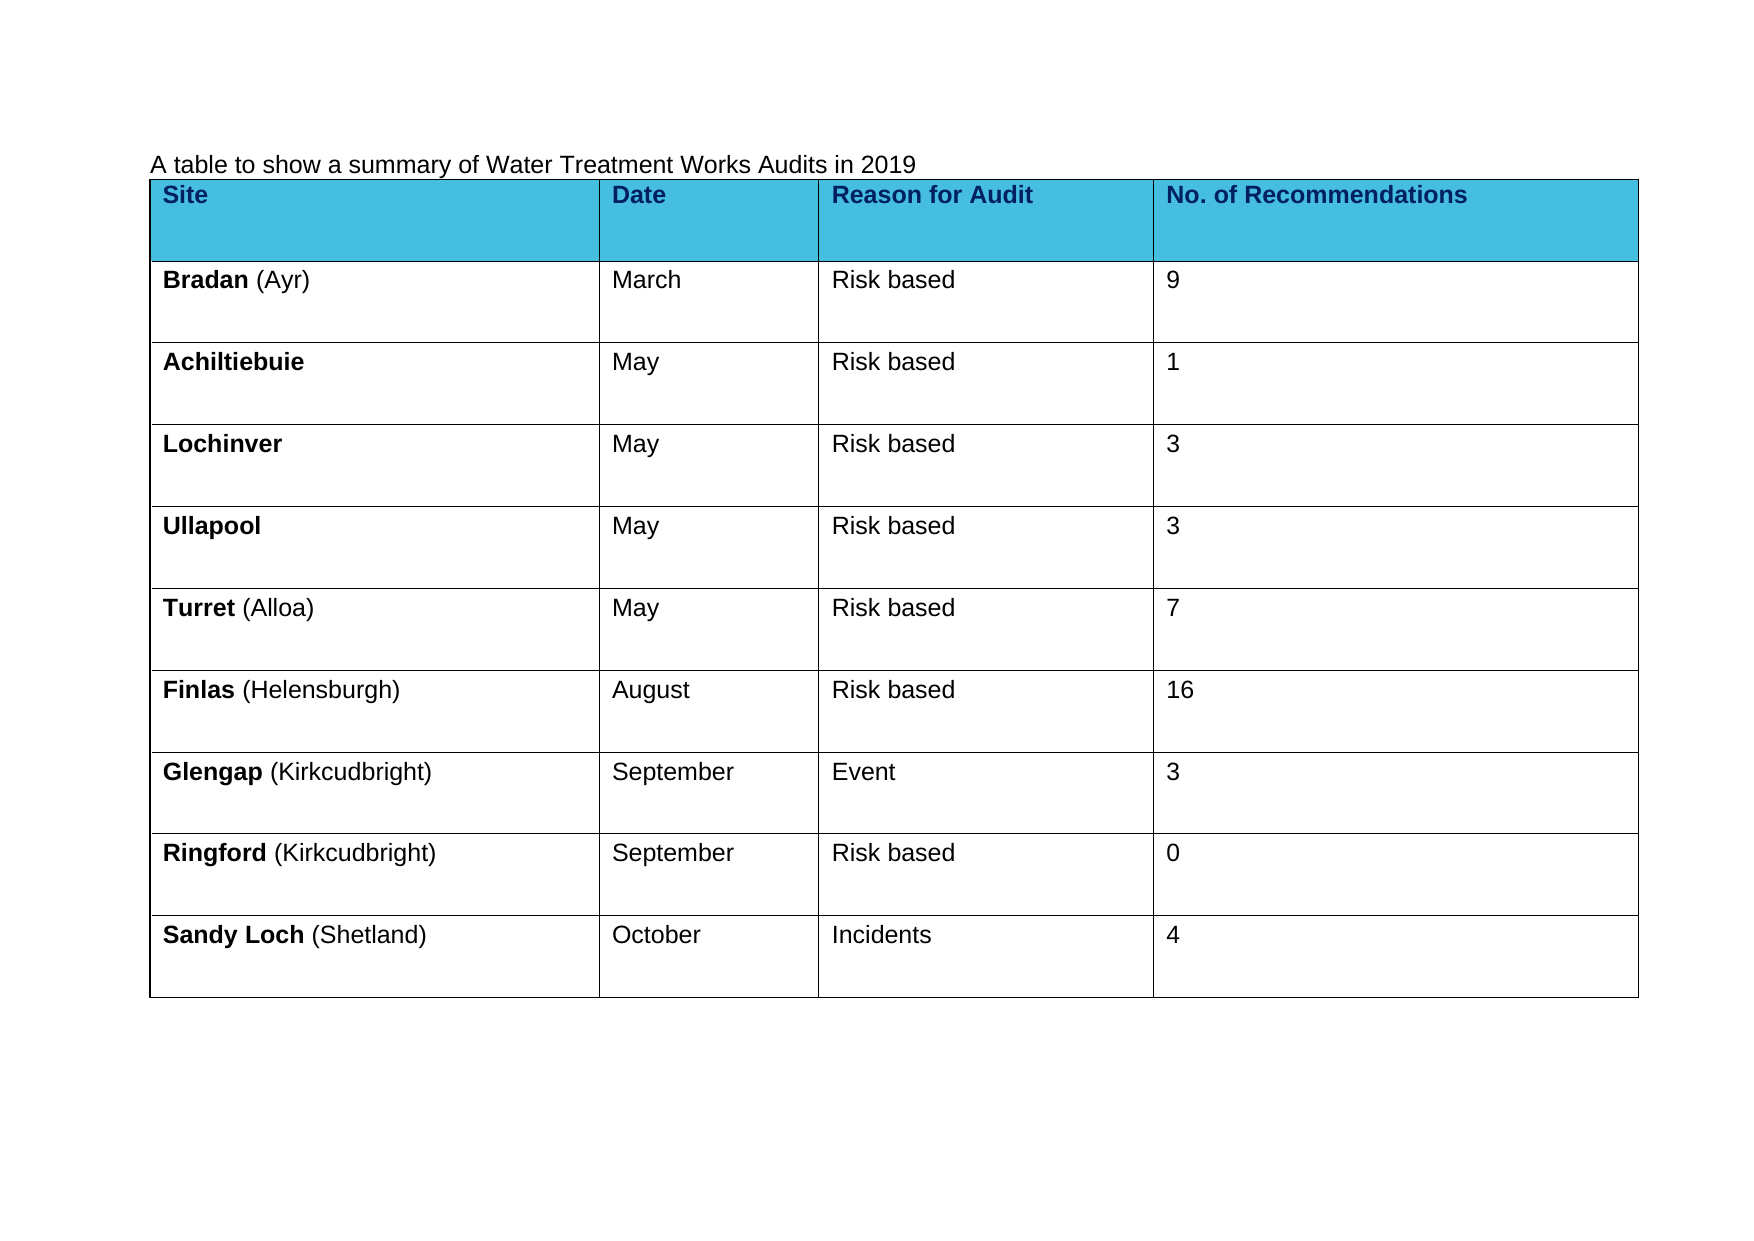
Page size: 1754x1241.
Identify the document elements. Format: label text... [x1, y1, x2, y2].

table_header Date [600, 180, 818, 261]
table_cell 0 [1154, 834, 1638, 915]
table_cell October [600, 916, 818, 997]
table_cell Lochinver [151, 425, 599, 506]
table_cell Risk based [819, 262, 1153, 342]
table_cell 3 [1154, 425, 1638, 506]
table_cell September [600, 834, 818, 915]
table_cell May [600, 343, 818, 424]
table_cell Ringford (Kirkcudbright) [151, 834, 599, 915]
table_cell May [600, 507, 818, 588]
table_cell Risk based [819, 343, 1153, 424]
table_header No. of Recommendations [1154, 180, 1638, 261]
table_cell 3 [1154, 507, 1638, 588]
table_cell 16 [1154, 671, 1638, 752]
table_cell 9 [1154, 262, 1638, 342]
table_cell Risk based [819, 834, 1153, 915]
table_cell 1 [1154, 343, 1638, 424]
table_header Reason for Audit [819, 180, 1153, 261]
table_cell 3 [1154, 753, 1638, 833]
table_cell Risk based [819, 589, 1153, 670]
table_cell Risk based [819, 507, 1153, 588]
table_cell Ullapool [151, 507, 599, 588]
table_cell Sandy Loch (Shetland) [151, 916, 599, 997]
table_cell Turret (Alloa) [151, 589, 599, 670]
table_cell September [600, 753, 818, 833]
table_cell August [600, 671, 818, 752]
table_cell 7 [1154, 589, 1638, 670]
table_cell Achiltiebuie [151, 343, 599, 424]
table_cell Risk based [819, 425, 1153, 506]
table_cell Incidents [819, 916, 1153, 997]
table_cell Event [819, 753, 1153, 833]
table_cell March [600, 262, 818, 342]
table_cell Glengap (Kirkcudbright) [151, 753, 599, 833]
text A table to show a summary of Water Treatment Works Audits in 2019 [150, 150, 1604, 179]
table_cell May [600, 425, 818, 506]
table_header Site [151, 180, 599, 261]
table_cell Finlas (Helensburgh) [151, 671, 599, 752]
table_cell Bradan (Ayr) [151, 262, 599, 342]
table_cell 4 [1154, 916, 1638, 997]
table_cell May [600, 589, 818, 670]
table_cell Risk based [819, 671, 1153, 752]
